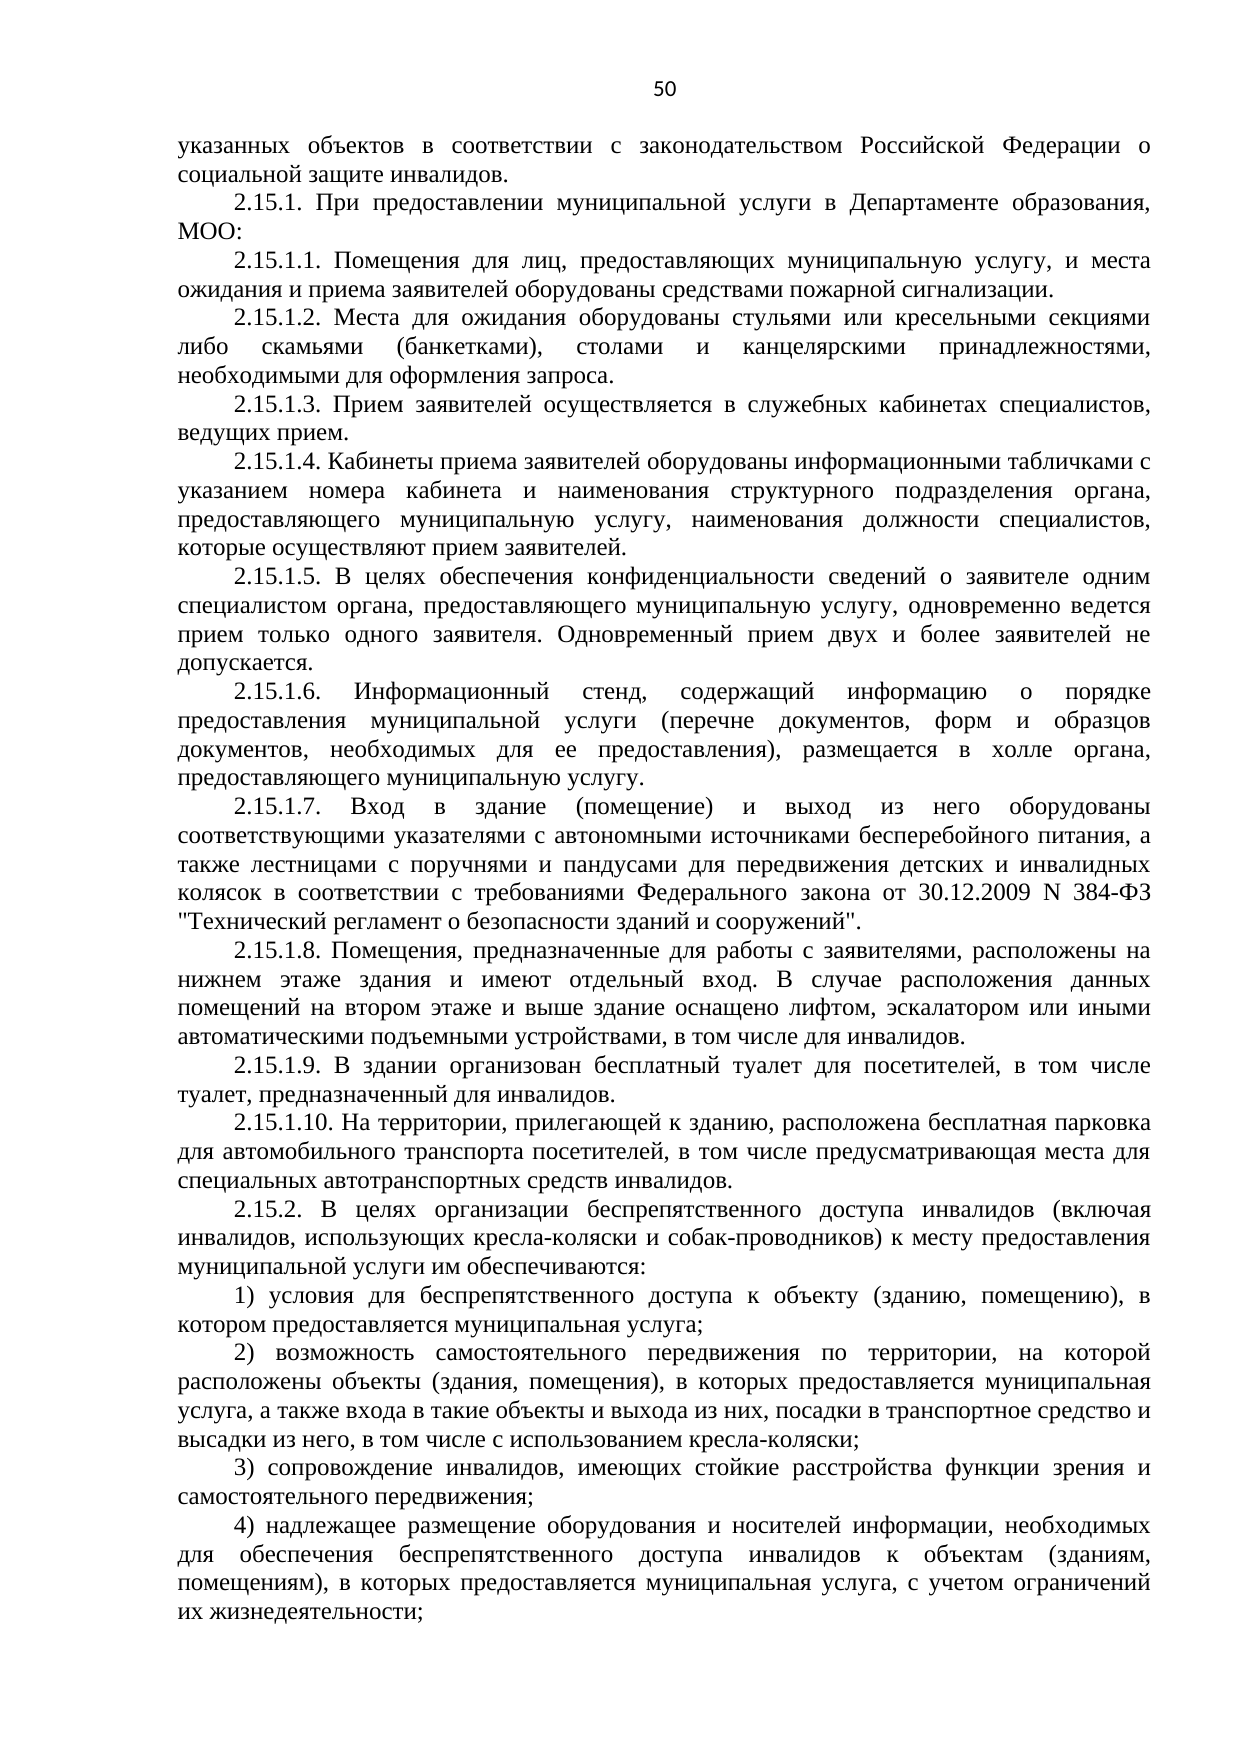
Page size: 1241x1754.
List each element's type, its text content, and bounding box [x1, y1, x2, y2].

text 2.15.1.6. Информационный стенд, содержащий информацию о порядке предоставления муниципальной услуги (перечне документов, форм и образцов документов, необходимых для ее предоставления), размещается в холле органа, предоставляющего муниципальную услугу. [177, 676, 1152, 791]
text 1) условия для беспрепятственного доступа к объекту (зданию, помещению), в котором предоставляется муниципальная услуга; [177, 1280, 1152, 1337]
text 2.15.1.2. Места для ожидания оборудованы стульями или кресельными секциями либо скамьями (банкетками), столами и канцелярскими принадлежностями, необходимыми для оформления запроса. [177, 302, 1152, 389]
text 2) возможность самостоятельного передвижения по территории, на которой расположены объекты (здания, помещения), в которых предоставляется муниципальная услуга, а также входа в такие объекты и выхода из них, посадки в транспортное средство и высадки из него, в том числе с использованием кресла-коляски; [177, 1337, 1152, 1452]
text 2.15.1.7. Вход в здание (помещение) и выход из него оборудованы соответствующими указателями с автономными источниками бесперебойного питания, а также лестницами с поручнями и пандусами для передвижения детских и инвалидных колясок в соответствии с требованиями Федерального закона от 30.12.2009 N 384-ФЗ "Технический регламент о безопасности зданий и сооружений". [177, 791, 1152, 935]
text 2.15.2. В целях организации беспрепятственного доступа инвалидов (включая инвалидов, использующих кресла-коляски и собак-проводников) к месту предоставления муниципальной услуги им обеспечиваются: [177, 1194, 1152, 1280]
text 2.15.1.1. Помещения для лиц, предоставляющих муниципальную услугу, и места ожидания и приема заявителей оборудованы средствами пожарной сигнализации. [177, 245, 1152, 302]
text 2.15.1. При предоставлении муниципальной услуги в Департаменте образования, МОО: [177, 187, 1152, 245]
text 2.15.1.3. Прием заявителей осуществляется в служебных кабинетах специалистов, ведущих прием. [177, 389, 1152, 446]
text 3) сопровождение инвалидов, имеющих стойкие расстройства функции зрения и самостоятельного передвижения; [177, 1452, 1152, 1510]
text 2.15.1.5. В целях обеспечения конфиденциальности сведений о заявителе одним специалистом органа, предоставляющего муниципальную услугу, одновременно ведется прием только одного заявителя. Одновременный прием двух и более заявителей не допускается. [177, 561, 1152, 676]
text 2.15.1.9. В здании организован бесплатный туалет для посетителей, в том числе туалет, предназначенный для инвалидов. [177, 1050, 1152, 1107]
text 4) надлежащее размещение оборудования и носителей информации, необходимых для обеспечения беспрепятственного доступа инвалидов к объектам (зданиям, помещениям), в которых предоставляется муниципальная услуга, с учетом ограничений их жизнедеятельности; [177, 1510, 1152, 1625]
text 2.15.1.4. Кабинеты приема заявителей оборудованы информационными табличками с указанием номера кабинета и наименования структурного подразделения органа, предоставляющего муниципальную услугу, наименования должности специалистов, которые осуществляют прием заявителей. [177, 446, 1152, 561]
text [177, 130, 1152, 187]
text 2.15.1.10. На территории, прилегающей к зданию, расположена бесплатная парковка для автомобильного транспорта посетителей, в том числе предусматривающая места для специальных автотранспортных средств инвалидов. [177, 1107, 1152, 1194]
text 2.15.1.8. Помещения, предназначенные для работы с заявителями, расположены на нижнем этаже здания и имеют отдельный вход. В случае расположения данных помещений на втором этаже и выше здание оснащено лифтом, эскалатором или иными автоматическими подъемными устройствами, в том числе для инвалидов. [177, 935, 1152, 1050]
